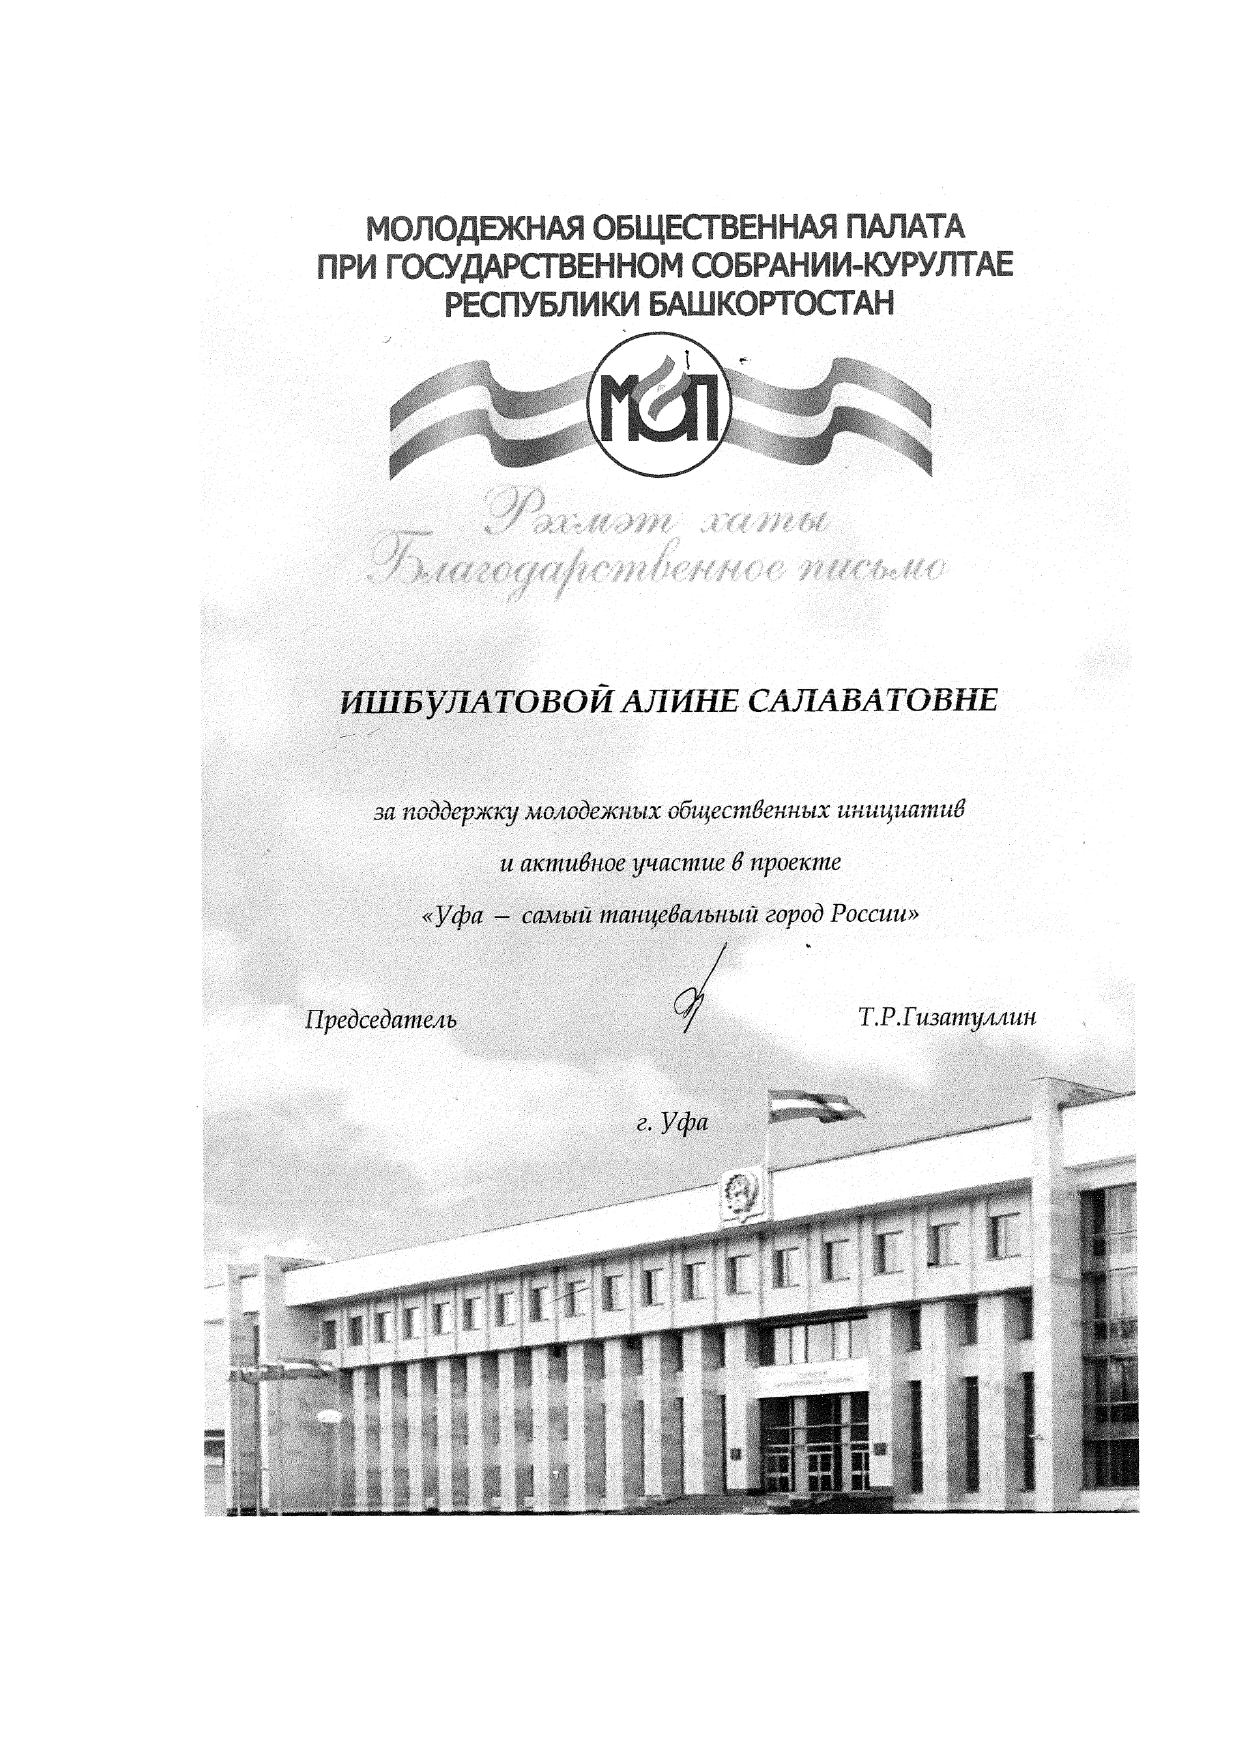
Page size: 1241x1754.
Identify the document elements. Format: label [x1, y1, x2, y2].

picture [177, 172, 1148, 1535]
